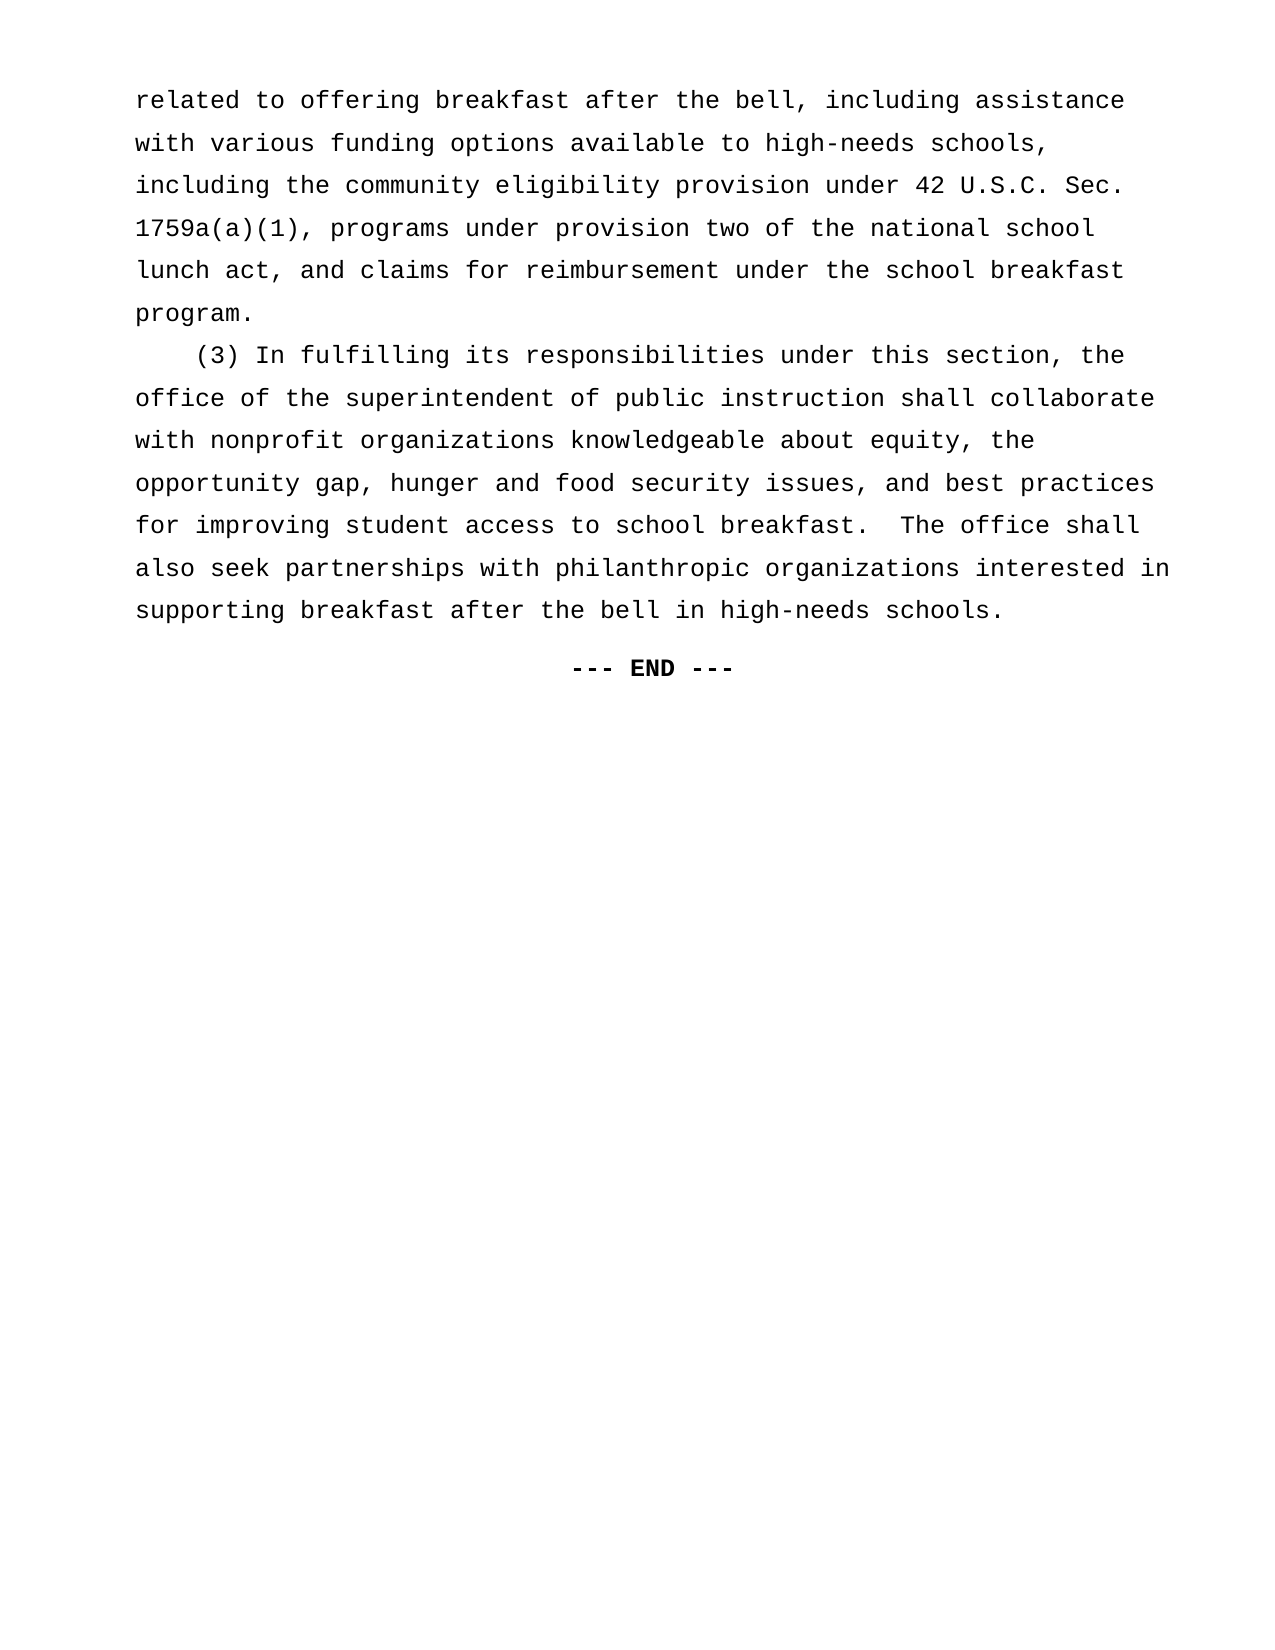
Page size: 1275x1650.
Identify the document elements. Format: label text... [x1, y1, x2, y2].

text --- END --- [135, 656, 1170, 684]
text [135, 75, 1170, 330]
text (3) In fulfilling its responsibilities under this section, the office of the superintendent of public instruction shall collaborate with nonprofit organizations knowledgeable about equity, the opportunity gap, hunger and food security issues, and best practices for improving student access to school breakfast. The office shall also seek partnerships with philanthropic organizations interested in supporting breakfast after the bell in high-needs schools. [135, 330, 1170, 627]
